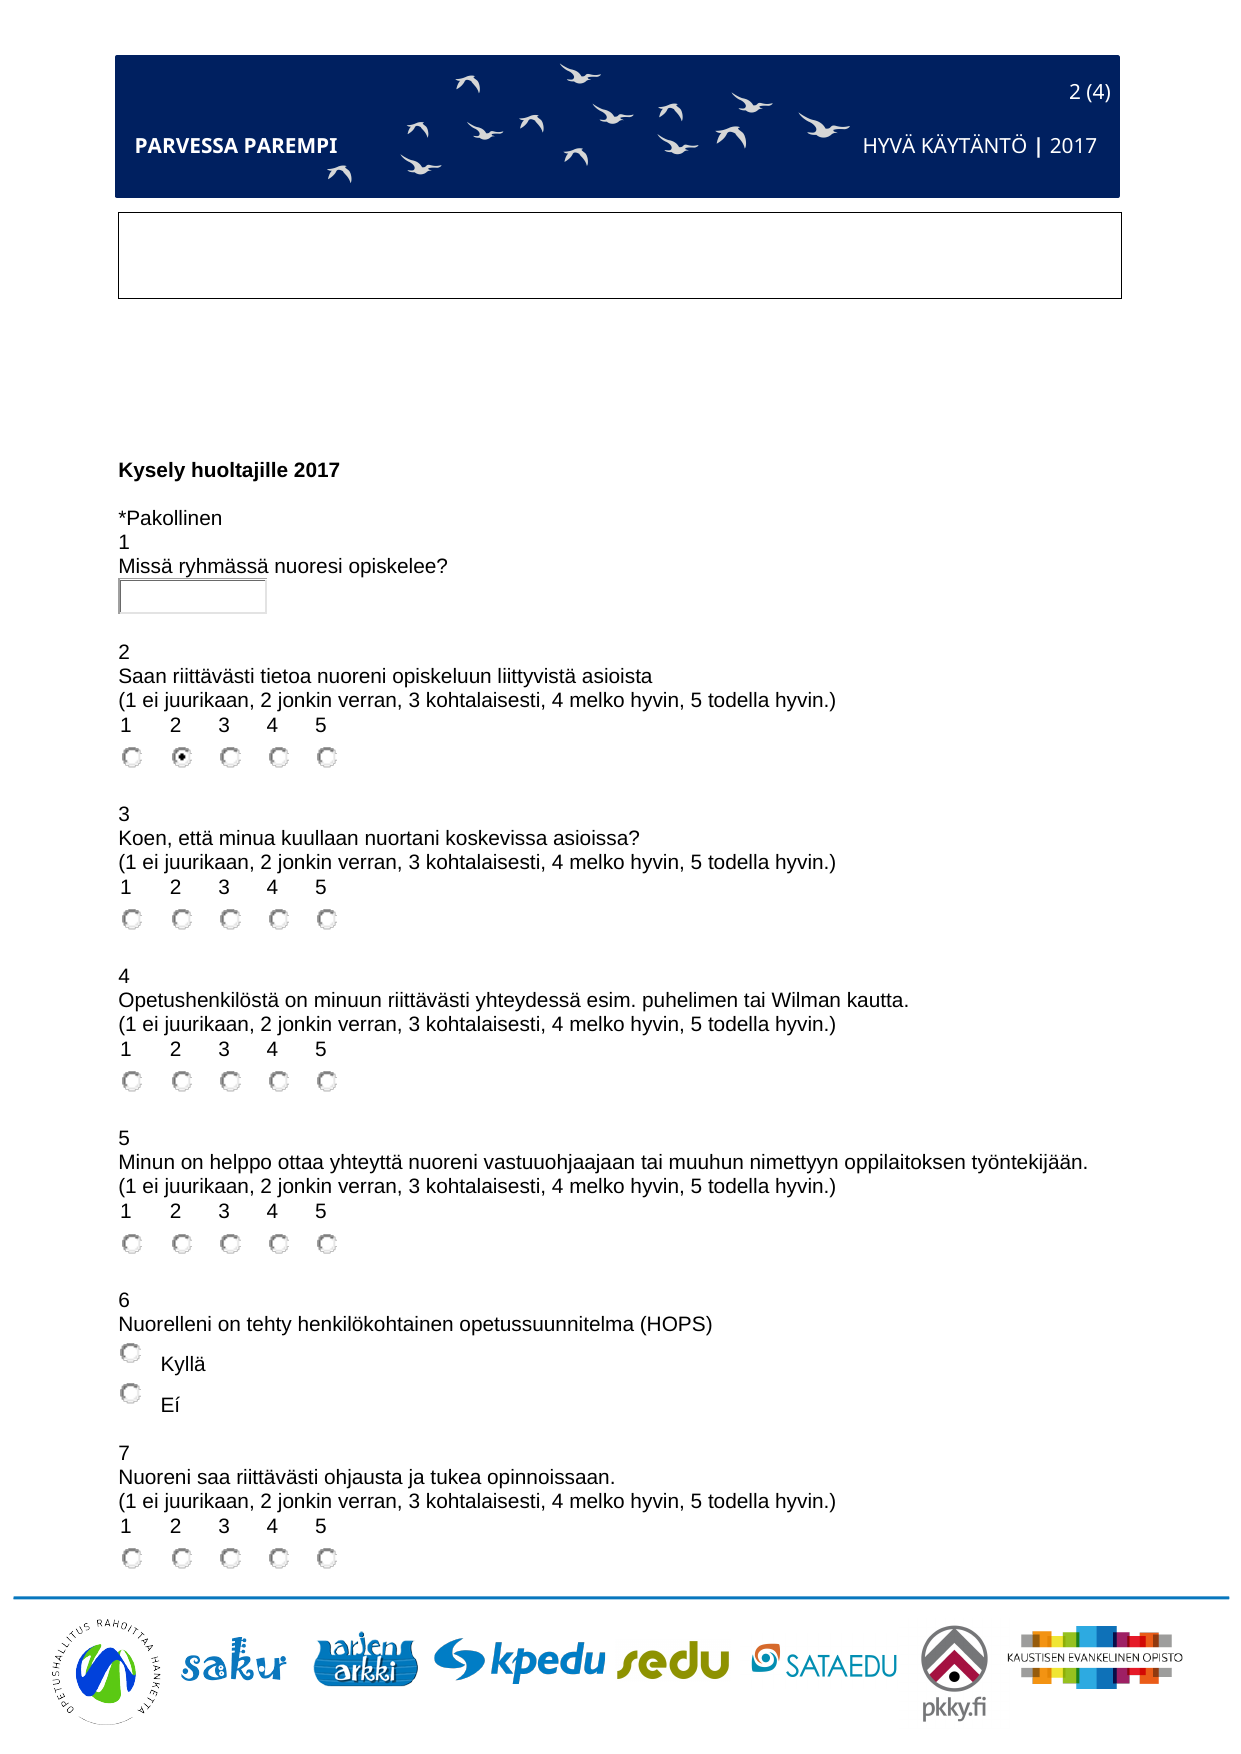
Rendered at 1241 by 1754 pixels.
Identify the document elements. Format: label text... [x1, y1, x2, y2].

text *Pakollinen [118, 506, 1122, 530]
text 5 [118, 1126, 1122, 1150]
text 6 [118, 1288, 1122, 1312]
table_header 2 [168, 874, 217, 901]
text (1 ei juurikaan, 2 jonkin verran, 3 kohtalaisesti, 4 melko hyvin, 5 todella hyvin.) [118, 687, 1122, 711]
text Koen, että minua kuullaan nuortani koskevissa asioissa? [118, 826, 1122, 849]
table_header 4 [265, 874, 313, 901]
table_header 5 [314, 711, 363, 738]
text Kyllä [118, 1336, 1122, 1376]
text Kysely huoltajille 2017 [118, 458, 1122, 482]
table_header 1 [118, 874, 168, 901]
picture [181, 1637, 287, 1681]
table_cell [314, 1225, 363, 1264]
table_header 5 [314, 1198, 363, 1225]
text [118, 1488, 1122, 1512]
table_cell [168, 1540, 217, 1579]
picture [304, 1624, 426, 1694]
text 7 [118, 1441, 1122, 1464]
picture [52, 1619, 161, 1725]
table_cell [118, 1540, 168, 1579]
table_cell [168, 1225, 217, 1264]
table_cell [217, 739, 265, 778]
text 3 [118, 802, 1122, 826]
table_cell [265, 1540, 313, 1579]
table_cell [314, 1540, 363, 1579]
table_cell [168, 739, 217, 778]
table_header 4 [265, 1513, 313, 1539]
table_header 3 [217, 711, 265, 738]
table_header 4 [265, 1036, 313, 1063]
table_header 5 [314, 1513, 363, 1539]
table_header 1 [118, 1198, 168, 1225]
table_header 1 [118, 1513, 168, 1539]
table_cell [217, 1540, 265, 1579]
picture [740, 1618, 1185, 1729]
text Nuorelleni on tehty henkilökohtainen opetussuunnitelma (HOPS) [118, 1312, 1122, 1336]
table_header 2 [168, 1036, 217, 1063]
text Opetushenkilöstä on minuun riittävästi yhteydessä esim. puhelimen tai Wilman kautta. [118, 988, 1122, 1012]
table_header 5 [314, 1036, 363, 1063]
table_cell [265, 901, 313, 940]
text (1 ei juurikaan, 2 jonkin verran, 3 kohtalaisesti, 4 melko hyvin, 5 todella hyvin.) [118, 1174, 1122, 1198]
table_cell [217, 1063, 265, 1102]
table_header 2 [168, 1513, 217, 1539]
text (1 ei juurikaan, 2 jonkin verran, 3 kohtalaisesti, 4 melko hyvin, 5 todella hyvin.) [118, 849, 1122, 873]
table_cell [118, 901, 168, 940]
table_header 3 [217, 1513, 265, 1539]
table_cell [118, 739, 168, 778]
text Saan riittävästi tietoa nuoreni opiskeluun liittyvistä asioista [118, 663, 1122, 687]
table_cell [314, 739, 363, 778]
picture [434, 1638, 606, 1684]
table_header 1 [118, 1036, 168, 1063]
table_cell [217, 1225, 265, 1264]
table_cell [168, 901, 217, 940]
text Eí [118, 1376, 1122, 1417]
table_cell [118, 1063, 168, 1102]
table_header 1 [118, 711, 168, 738]
table_header 3 [217, 1198, 265, 1225]
text Minun on helppo ottaa yhteyttä nuoreni vastuuohjaajaan tai muuhun nimettyyn oppilaitoksen työntekijään. [118, 1150, 1122, 1174]
table_header 4 [265, 1198, 313, 1225]
text (1 ei juurikaan, 2 jonkin verran, 3 kohtalaisesti, 4 melko hyvin, 5 todella hyvin.) [118, 1012, 1122, 1036]
table_header 3 [217, 874, 265, 901]
table_header 4 [265, 711, 313, 738]
table_cell [118, 1225, 168, 1264]
table_cell [217, 901, 265, 940]
text 2 [118, 639, 1122, 663]
text 1 [118, 530, 1122, 554]
text Missä ryhmässä nuoresi opiskelee? [118, 554, 1122, 578]
table_header 3 [217, 1036, 265, 1063]
text 4 [118, 964, 1122, 988]
table_cell [314, 901, 363, 940]
table_header 5 [314, 874, 363, 901]
table_header 2 [168, 711, 217, 738]
table_cell [168, 1063, 217, 1102]
table_cell [265, 739, 313, 778]
picture [614, 1639, 732, 1682]
table_cell [265, 1063, 313, 1102]
table_cell [314, 1063, 363, 1102]
table_header 2 [168, 1198, 217, 1225]
text Nuoreni saa riittävästi ohjausta ja tukea opinnoissaan. [118, 1464, 1122, 1488]
table_cell [119, 213, 1121, 298]
table_cell [265, 1225, 313, 1264]
